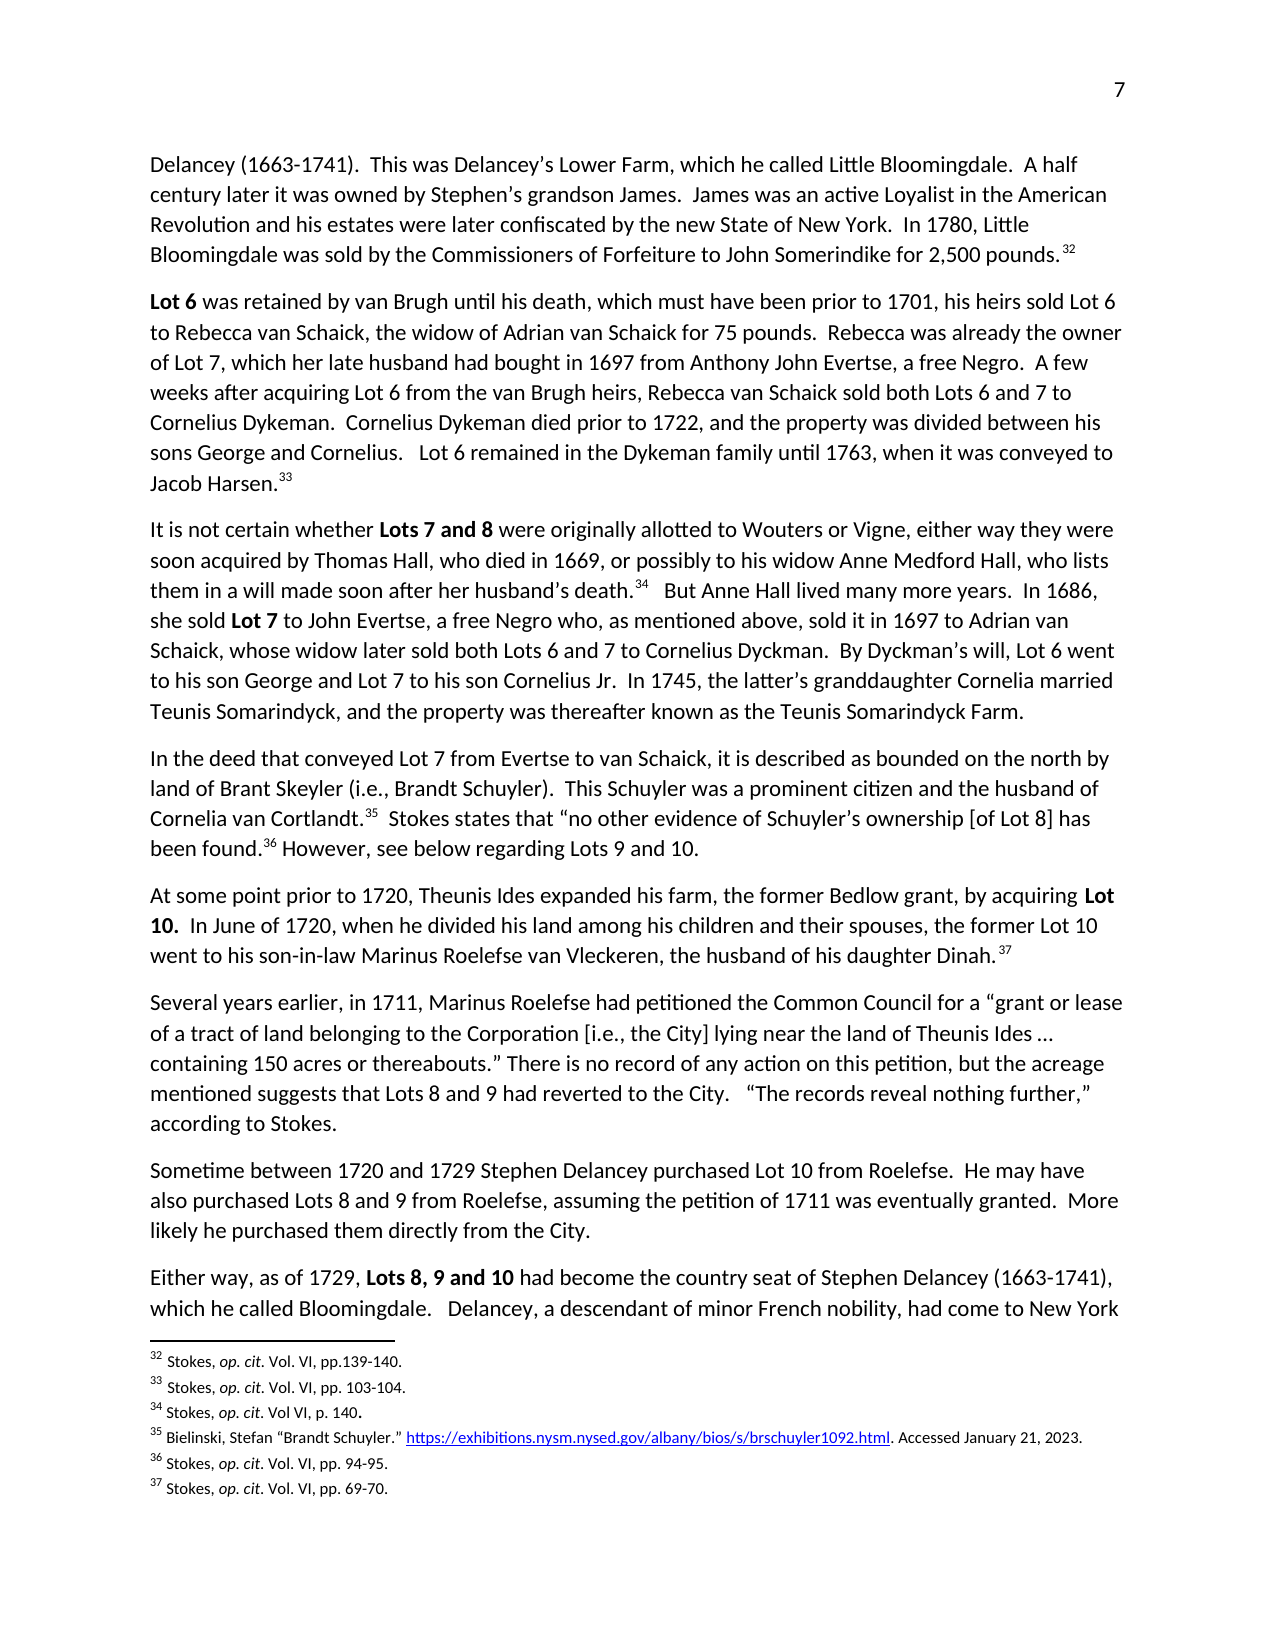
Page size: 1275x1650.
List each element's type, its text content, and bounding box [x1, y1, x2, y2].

text At some point prior to 1720, Theunis Ides expanded his farm, the former Bedlow grant, by acquiring Lot 10. In June of 1720, when he divided his land among his children and their spouses, the former Lot 10 went to his son-in-law Marinus Roelefse van Vleckeren, the husband of his daughter Dinah. [150, 881, 1125, 970]
text In the deed that conveyed Lot 7 from Evertse to van Schaick, it is described as bounded on the north by land of Brant Skeyler (i.e., Brandt Schuyler). This Schuyler was a prominent citizen and the husband of Cornelia van Cortlandt. Stokes states that “no other evidence of Schuyler’s ownership [of Lot 8] has been found. However, see below regarding Lots 9 and 10. [150, 744, 1125, 862]
text Several years earlier, in 1711, Marinus Roelefse had petitioned the Common Council for a “grant or lease of a tract of land belonging to the Corporation [i.e., the City] lying near the land of Theunis Ides …containing 150 acres or thereabouts.” There is no record of any action on this petition, but the acreage mentioned suggests that Lots 8 and 9 had reverted to the City. “The records reveal nothing further,” according to Stokes. [150, 988, 1125, 1137]
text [150, 150, 1125, 269]
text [150, 1263, 1125, 1322]
text Sometime between 1720 and 1729 Stephen Delancey purchased Lot 10 from Roelefse. He may have also purchased Lots 8 and 9 from Roelefse, assuming the petition of 1711 was eventually granted. More likely he purchased them directly from the City. [150, 1156, 1125, 1245]
text Lot 6 was retained by van Brugh until his death, which must have been prior to 1701, his heirs sold Lot 6 to Rebecca van Schaick, the widow of Adrian van Schaick for 75 pounds. Rebecca was already the owner of Lot 7, which her late husband had bought in 1697 from Anthony John Evertse, a free Negro. A few weeks after acquiring Lot 6 from the van Brugh heirs, Rebecca van Schaick sold both Lots 6 and 7 to Cornelius Dykeman. Cornelius Dykeman died prior to 1722, and the property was divided between his sons George and Cornelius. Lot 6 remained in the Dykeman family until 1763, when it was conveyed to Jacob Harsen. [150, 287, 1125, 497]
text It is not certain whether Lots 7 and 8 were originally allotted to Wouters or Vigne, either way they were soon acquired by Thomas Hall, who died in 1669, or possibly to his widow Anne Medford Hall, who lists them in a will made soon after her husband’s death. But Anne Hall lived many more years. In 1686, she sold Lot 7 to John Evertse, a free Negro who, as mentioned above, sold it in 1697 to Adrian van Schaick, whose widow later sold both Lots 6 and 7 to Cornelius Dyckman. By Dyckman’s will, Lot 6 went to his son George and Lot 7 to his son Cornelius Jr. In 1745, the latter’s granddaughter Cornelia married Teunis Somarindyck, and the property was thereafter known as the Teunis Somarindyck Farm. [150, 516, 1125, 725]
